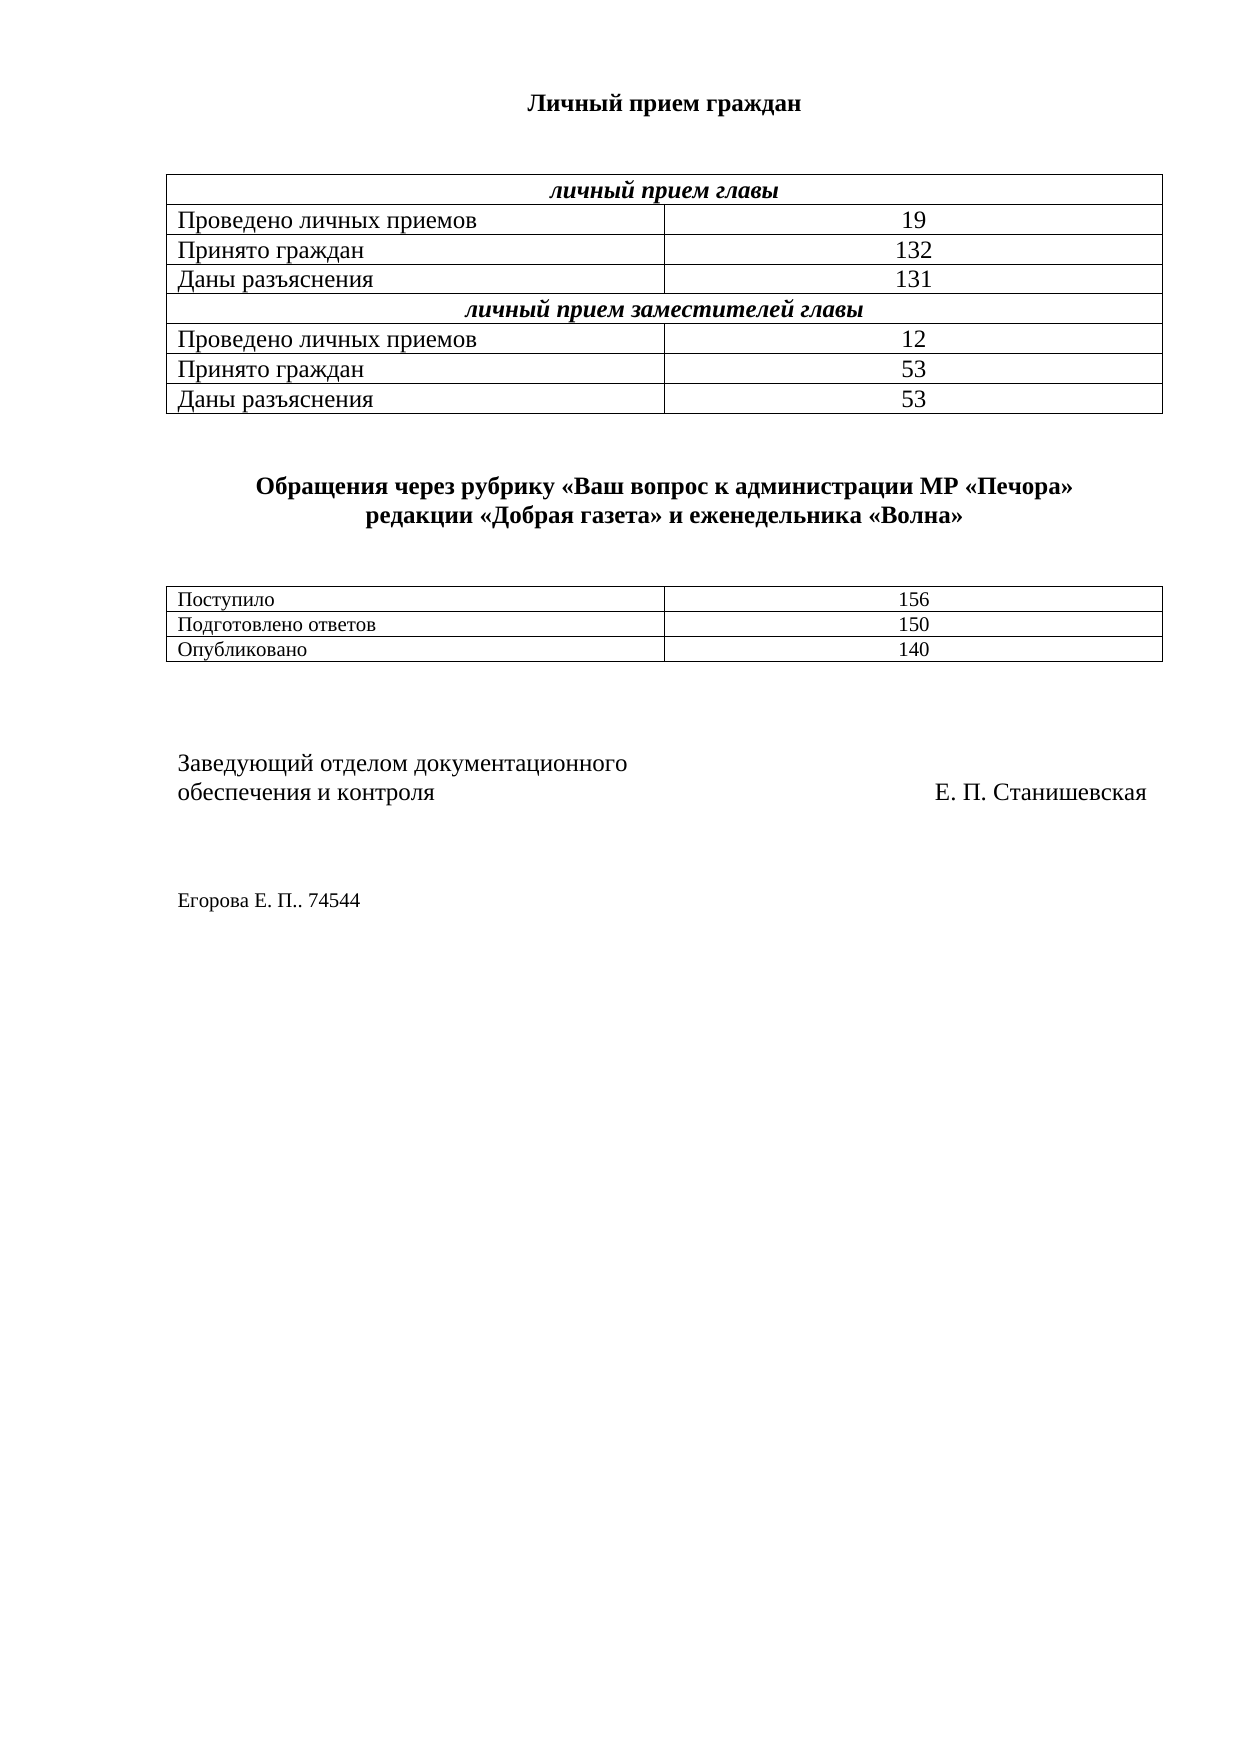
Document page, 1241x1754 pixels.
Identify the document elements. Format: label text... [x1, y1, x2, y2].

table_header 156 [665, 587, 1162, 611]
table_cell Проведено личных приемов [167, 324, 664, 353]
table_cell 131 [665, 265, 1162, 293]
text обеспечения и контроля Е. П. Станишевская [177, 777, 1152, 806]
table_cell 150 [665, 612, 1162, 636]
text Заведующий отделом документационного [177, 748, 1152, 777]
table_cell 53 [665, 354, 1162, 383]
table_cell Подготовлено ответов [167, 612, 664, 636]
table_cell 132 [665, 235, 1162, 263]
table_cell 53 [665, 384, 1162, 412]
table_cell Даны разъяснения [167, 384, 664, 412]
text Обращения через рубрику «Ваш вопрос к администрации МР «Печора» [177, 471, 1152, 500]
table_cell Принято граждан [167, 235, 664, 263]
text Личный прием граждан [177, 88, 1152, 117]
table_cell 12 [665, 324, 1162, 353]
table_cell личный прием заместителей главы [167, 294, 1162, 323]
table_cell Проведено личных приемов [167, 205, 664, 234]
table_header личный прием главы [167, 175, 1162, 204]
table_cell 19 [665, 205, 1162, 234]
table_cell Даны разъяснения [167, 265, 664, 293]
table_cell Опубликовано [167, 637, 664, 661]
text редакции «Добрая газета» и еженедельника «Волна» [177, 500, 1152, 528]
table_cell 140 [665, 637, 1162, 661]
text Егорова Е. П.. 74544 [177, 888, 1152, 912]
table_cell Принято граждан [167, 354, 664, 383]
table_header Поступило [167, 587, 664, 611]
